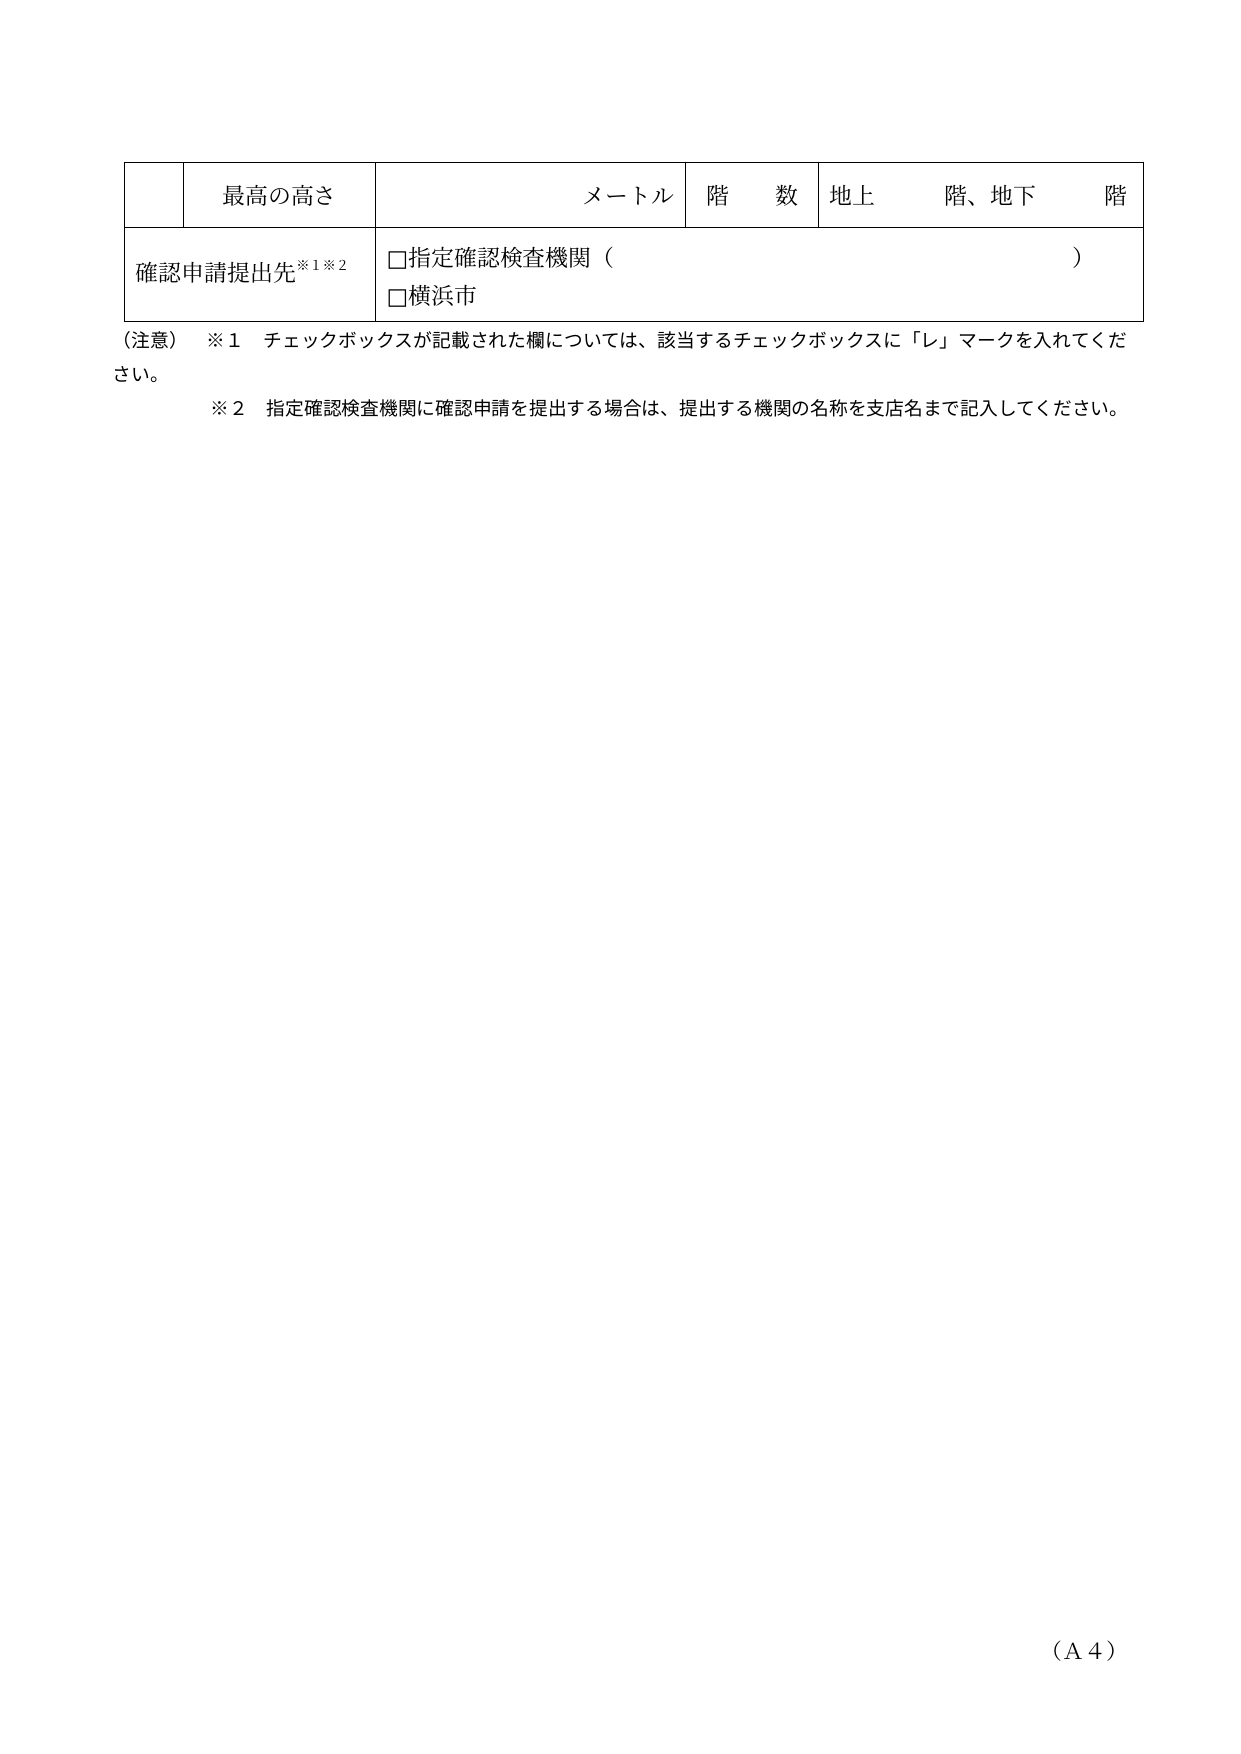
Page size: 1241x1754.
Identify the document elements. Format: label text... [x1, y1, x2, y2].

table_cell □指定確認検査機関（ ） □横浜市 [376, 228, 1143, 321]
text （注意） ※１ チェックボックスが記載された欄については、該当するチェックボックスに「レ」マークを入れてください。 [112, 322, 1128, 390]
table_cell 階 数 [686, 163, 818, 227]
table_cell 地上 階、地下 階 [819, 163, 1143, 227]
text ※２ 指定確認検査機関に確認申請を提出する場合は、提出する機関の名称を支店名まで記入してください。 [112, 390, 1128, 424]
table_cell 確認申請提出先※１※２ [125, 228, 375, 321]
table_cell メートル [376, 163, 685, 227]
table_cell 最高の高さ [184, 163, 375, 227]
